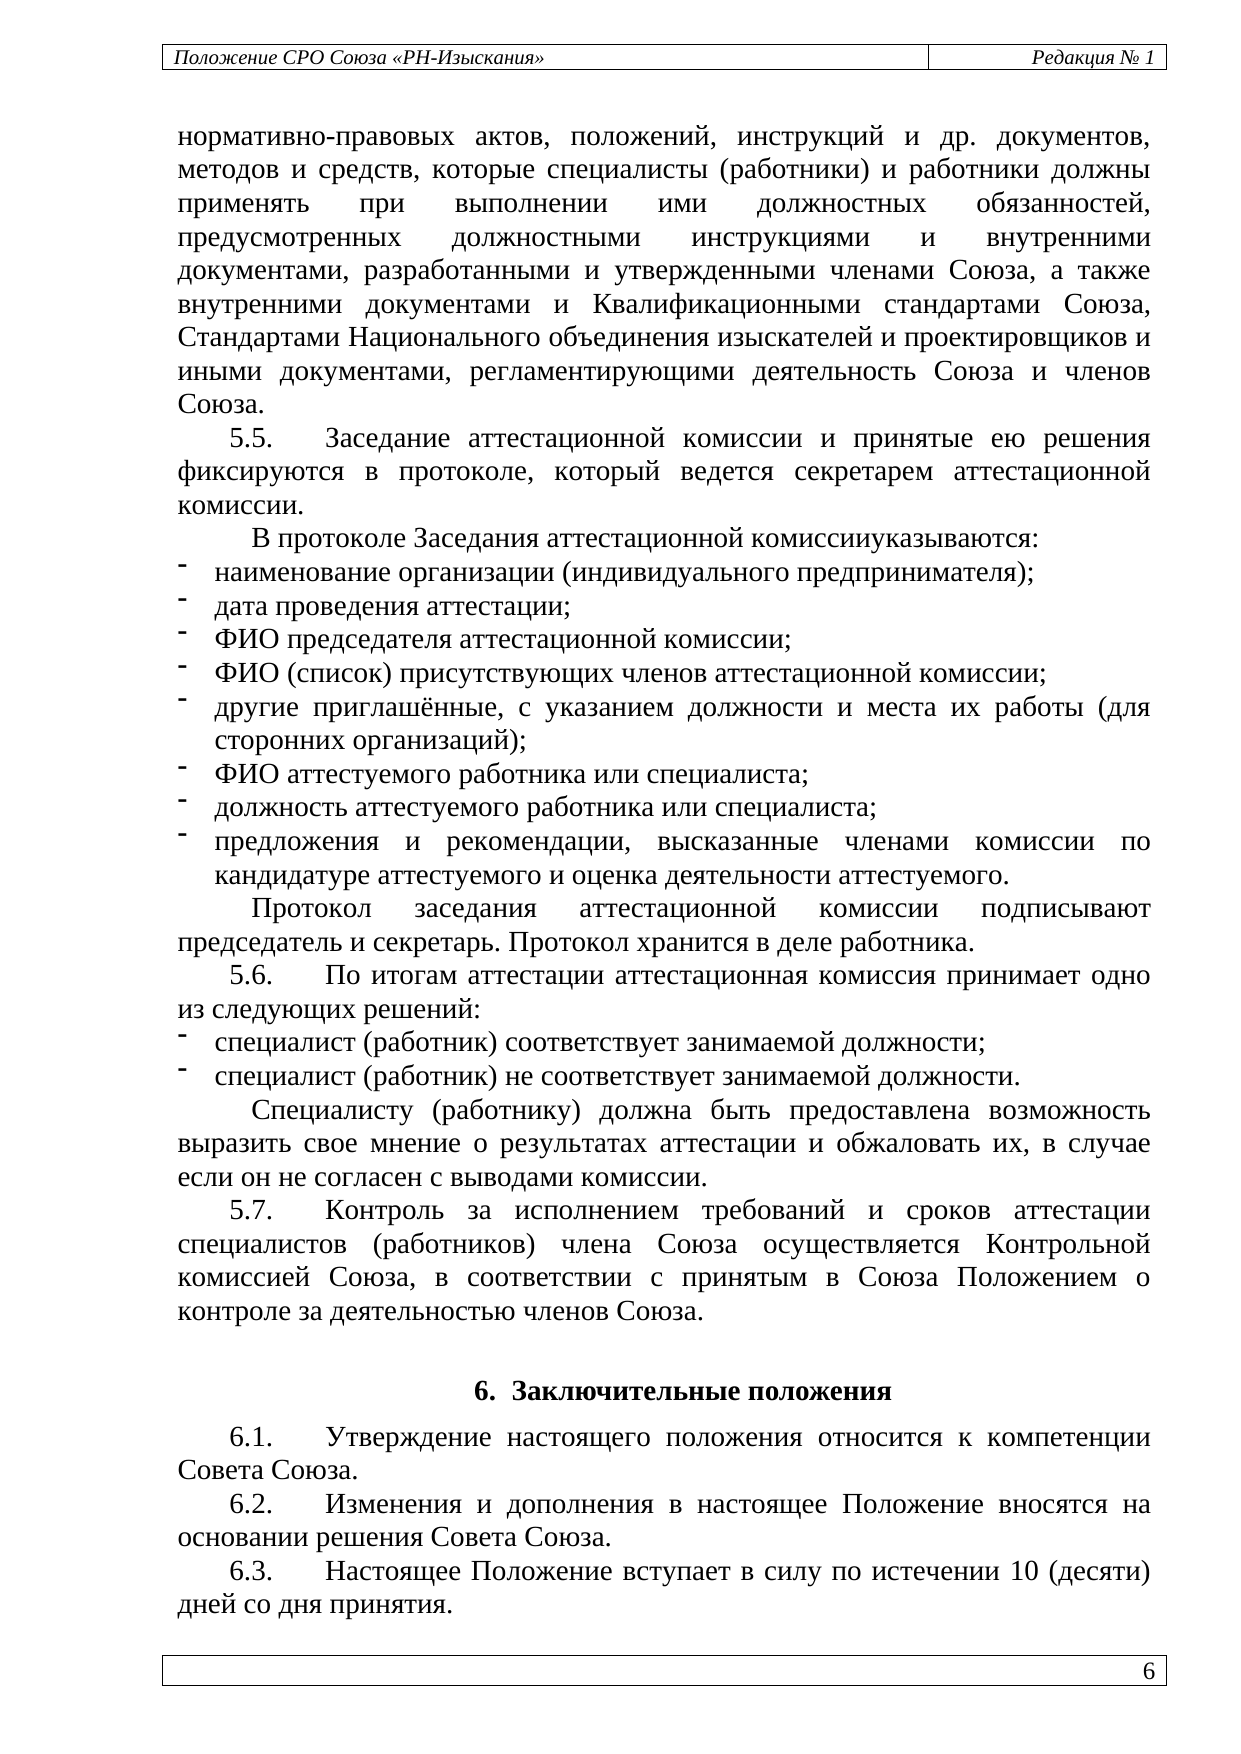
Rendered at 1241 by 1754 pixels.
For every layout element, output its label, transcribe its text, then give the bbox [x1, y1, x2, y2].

list специалист (работник) не соответствует занимаемой должности. [177, 1058, 1152, 1092]
list Изменения и дополнения в настоящее Положение вносятся на основании решения Совета Союза. [177, 1486, 1152, 1553]
list Контроль за исполнением требований и сроков аттестации специалистов (работников) члена Союза осуществляется Контрольной комиссией Союза, в соответствии с принятым в Союза Положением о контроле за деятельностью членов Союза. [177, 1192, 1152, 1327]
text Специалисту (работнику) должна быть предоставлена возможность выразить свое мнение о результатах аттестации и обжаловать их, в случае если он не согласен с выводами комиссии. [177, 1092, 1152, 1192]
list должность аттестуемого работника или специалиста; [177, 789, 1152, 823]
list другие приглашённые, с указанием должности и места их работы (для сторонних организаций); [177, 689, 1152, 756]
list Настоящее Положение вступает в силу по истечении 10 (десяти) дней со дня принятия. [177, 1553, 1152, 1620]
text Протокол заседания аттестационной комиссии подписывают председатель и секретарь. Протокол хранится в деле работника. [177, 890, 1152, 957]
list предложения и рекомендации, высказанные членами комиссии по кандидатуре аттестуемого и оценка деятельности аттестуемого. [177, 823, 1152, 890]
list ФИО аттестуемого работника или специалиста; [177, 756, 1152, 789]
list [177, 118, 1152, 420]
list ФИО (список) присутствующих членов аттестационной комиссии; [177, 655, 1152, 689]
list Утверждение настоящего положения относится к компетенции Совета Союза. [177, 1419, 1152, 1486]
text В протоколе Заседания аттестационной комиссииуказываются: [177, 521, 1152, 554]
list ФИО председателя аттестационной комиссии; [177, 621, 1152, 655]
list специалист (работник) соответствует занимаемой должности; [177, 1024, 1152, 1058]
list дата проведения аттестации; [177, 588, 1152, 621]
subtitle Заключительные положения [215, 1373, 1152, 1406]
list Заседание аттестационной комиссии и принятые ею решения фиксируются в протоколе, который ведется секретарем аттестационной комиссии. [177, 420, 1152, 521]
list По итогам аттестации аттестационная комиссия принимает одно из следующих решений: [177, 957, 1152, 1024]
list наименование организации (индивидуального предпринимателя); [177, 554, 1152, 588]
